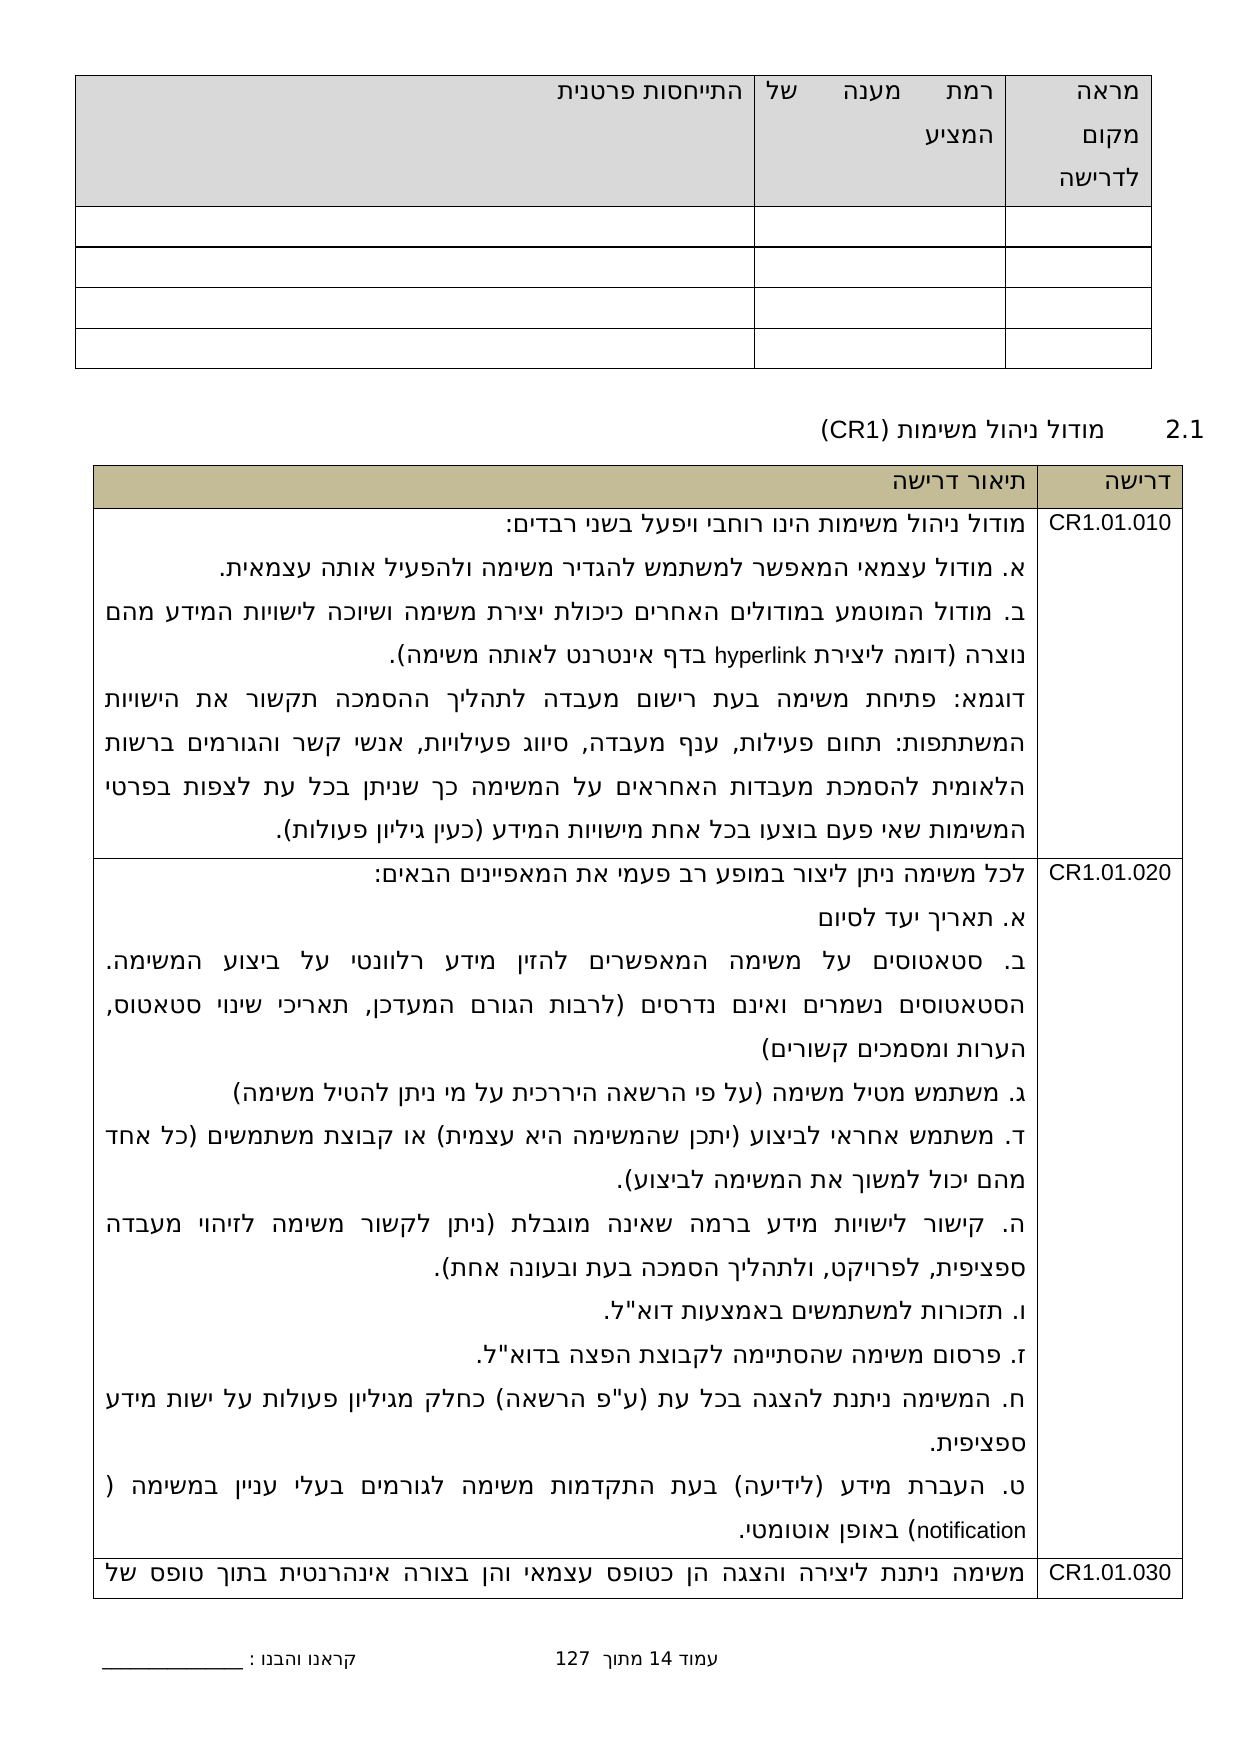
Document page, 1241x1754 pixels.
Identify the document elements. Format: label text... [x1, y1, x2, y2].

table_cell [755, 288, 1005, 327]
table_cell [94, 1559, 1037, 1598]
table_header תיאור דרישה [94, 466, 1037, 508]
table_cell CR1.01.030 [1038, 1559, 1182, 1598]
table_header התייחסות פרטנית [76, 76, 754, 206]
table_cell לכל משימה ניתן ליצור במופע רב פעמי את המאפיינים הבאים: א. תאריך יעד לסיום ב. סטאטוסים על משימה המאפשרים להזין מידע רלוונטי על ביצוע המשימה. הסטאטוסים נשמרים ואינם נדרסים (לרבות הגורם המעדכן, תאריכי שינוי סטאטוס, הערות ומסמכים קשורים) ג. משתמש מטיל משימה (על פי הרשאה היררכית על מי ניתן להטיל משימה) ד. משתמש אחראי לביצוע (יתכן שהמשימה היא עצמית) או קבוצת משתמשים (כל אחד מהם יכול למשוך את המשימה לביצוע). ה. קישור לישויות מידע ברמה שאינה מוגבלת (ניתן לקשור משימה לזיהוי מעבדה ספציפית, לפרויקט, ולתהליך הסמכה בעת ובעונה אחת). ו. תזכורות למשתמשים באמצעות דוא"ל. ז. פרסום משימה שהסתיימה לקבוצת הפצה בדוא"ל. ח. המשימה ניתנת להצגה בכל עת (ע"פ הרשאה) כחלק מגיליון פעולות על ישות מידע ספציפית. ט. העברת מידע (לידיעה) בעת התקדמות משימה לגורמים בעלי עניין במשימה (notification) באופן אוטומטי. [94, 859, 1037, 1557]
table_cell CR1.01.020 [1038, 859, 1182, 1557]
table_cell [1006, 329, 1151, 368]
table_cell [76, 248, 754, 287]
table_cell [1006, 207, 1151, 246]
table_cell [755, 207, 1005, 246]
table_header דרישה [1038, 466, 1182, 508]
table_cell CR1.01.010 [1038, 509, 1182, 858]
subtitle מודול ניהול משימות (CR1) [75, 415, 1165, 444]
table_cell [1006, 248, 1151, 287]
table_header מראה מקום לדרישה [1006, 76, 1151, 206]
table_cell מודול ניהול משימות הינו רוחבי ויפעל בשני רבדים: א. מודול עצמאי המאפשר למשתמש להגדיר משימה ולהפעיל אותה עצמאית. ב. מודול המוטמע במודולים האחרים כיכולת יצירת משימה ושיוכה לישויות המידע מהם נוצרה (דומה ליצירת hyperlink בדף אינטרנט לאותה משימה). דוגמא: פתיחת משימה בעת רישום מעבדה לתהליך ההסמכה תקשור את הישויות המשתתפות: תחום פעילות, ענף מעבדה, סיווג פעילויות, אנשי קשר והגורמים ברשות הלאומית להסמכת מעבדות האחראים על המשימה כך שניתן בכל עת לצפות בפרטי המשימות שאי פעם בוצעו בכל אחת מישויות המידע (כעין גיליון פעולות). [94, 509, 1037, 858]
table_header רמת מענה של המציע [755, 76, 1005, 206]
table_cell [755, 329, 1005, 368]
table_cell [76, 207, 754, 246]
table_cell [755, 248, 1005, 287]
table_cell [76, 288, 754, 327]
table_cell [1006, 288, 1151, 327]
table_cell [76, 329, 754, 368]
